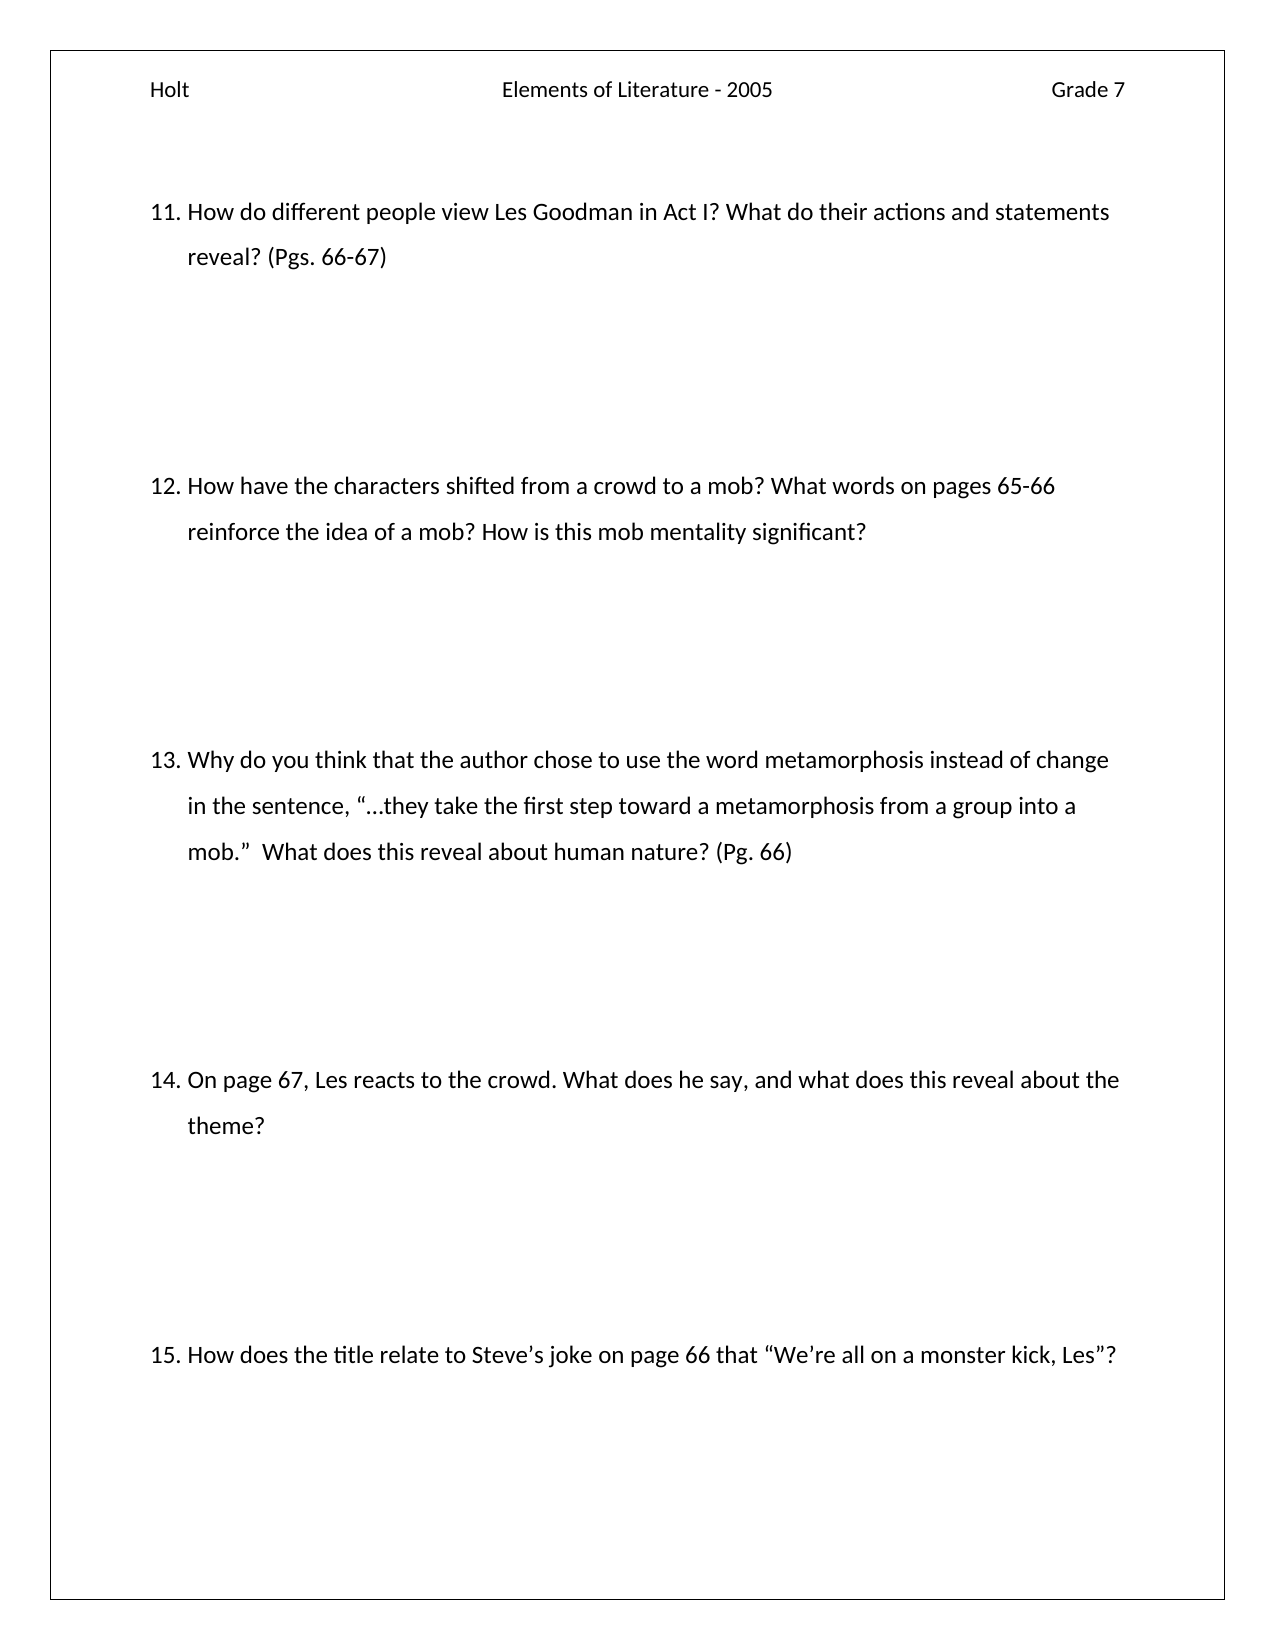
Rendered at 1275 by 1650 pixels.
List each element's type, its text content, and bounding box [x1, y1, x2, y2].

list On page 67, Les reacts to the crowd. What does he say, and what does this reveal about the theme? [150, 1064, 1125, 1141]
list How does the title relate to Steve’s joke on page 66 that “We’re all on a monster kick, Les”? [150, 1339, 1125, 1369]
list Why do you think that the author chose to use the word metamorphosis instead of change in the sentence, “…they take the first step toward a metamorphosis from a group into a mob.” What does this reveal about human nature? (Pg. 66) [150, 744, 1125, 866]
list How do different people view Les Goodman in Act I? What do their actions and statements reveal? (Pgs. 66-67) [150, 196, 1125, 272]
list How have the characters shifted from a crowd to a mob? What words on pages 65-66 reinforce the idea of a mob? How is this mob mentality significant? [150, 470, 1125, 546]
